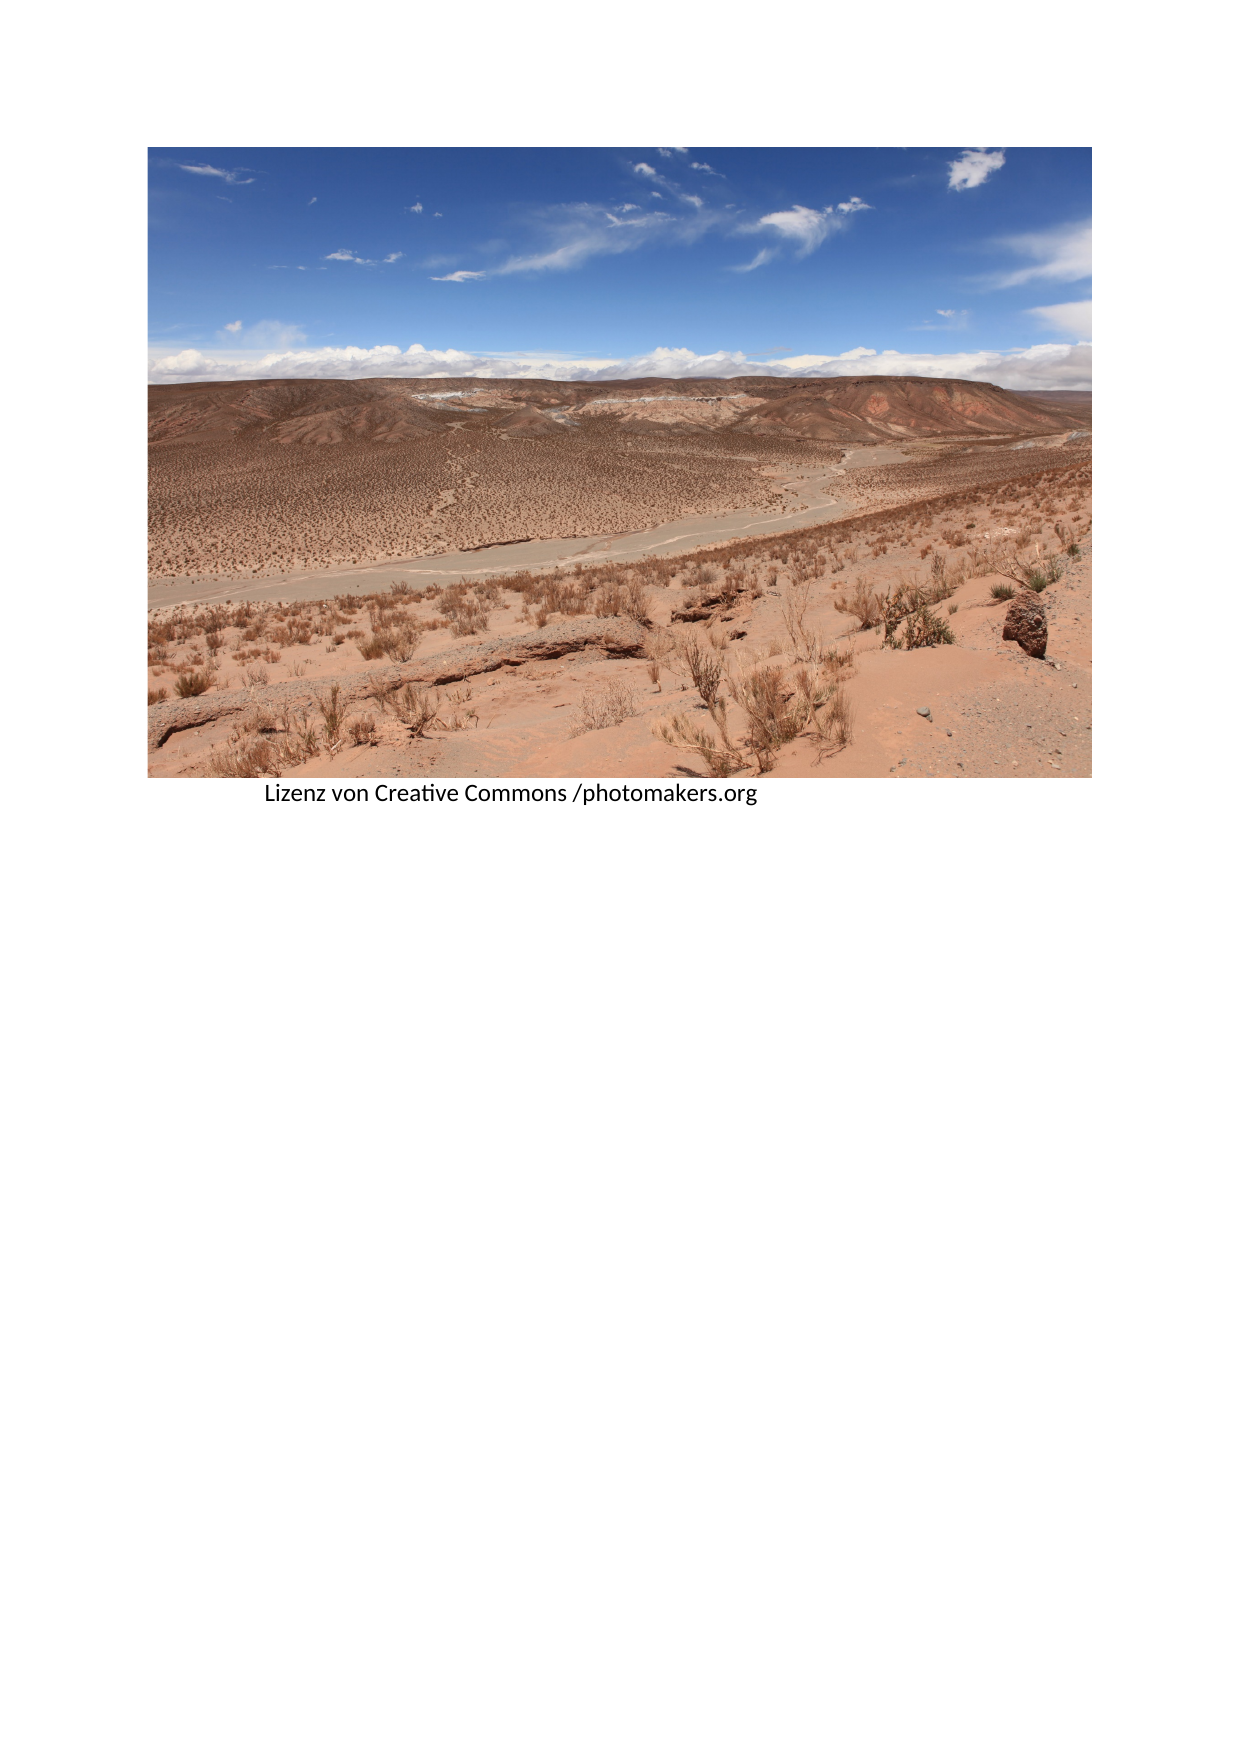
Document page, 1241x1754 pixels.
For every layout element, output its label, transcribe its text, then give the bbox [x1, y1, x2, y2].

picture [147, 147, 1092, 778]
text Lizenz von Creative Commons /photomakers.org [148, 777, 1093, 808]
